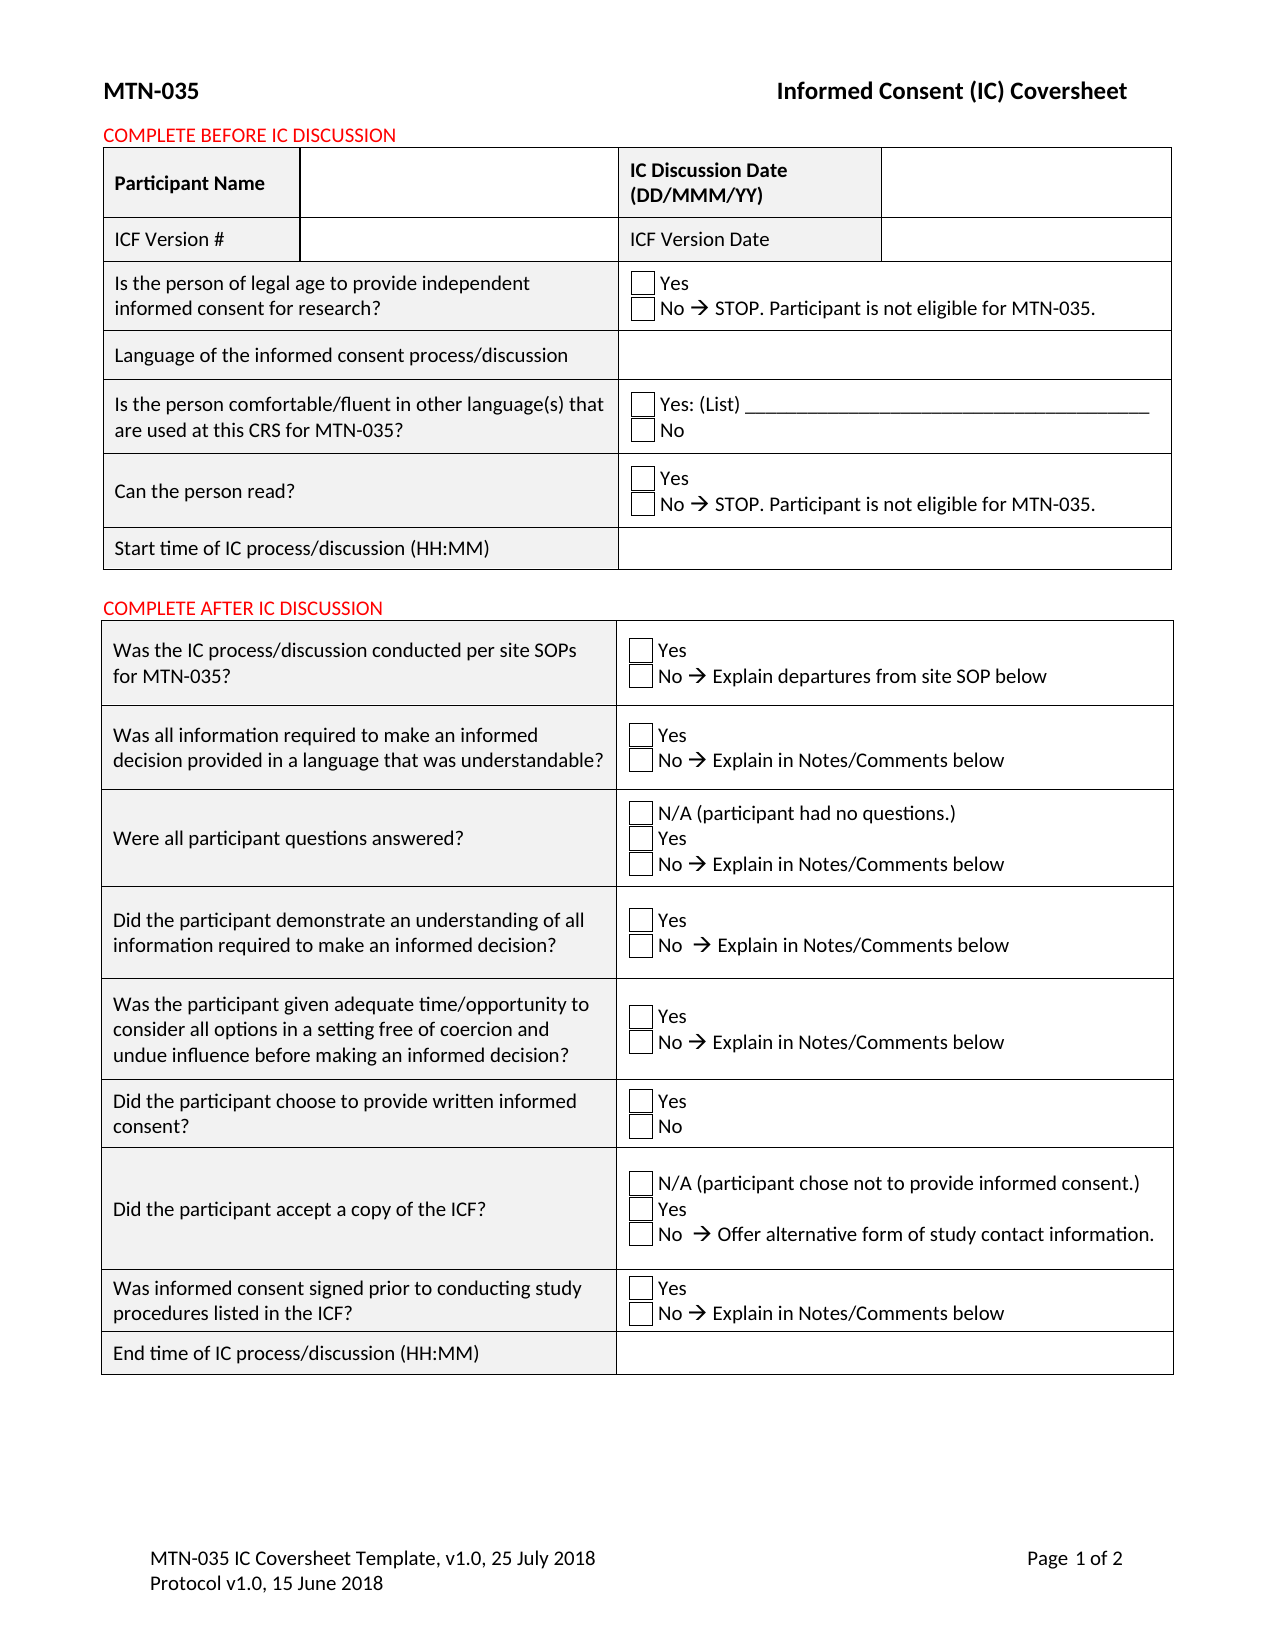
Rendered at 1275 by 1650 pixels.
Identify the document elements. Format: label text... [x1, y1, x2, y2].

table_cell Yes No Explain in Notes/Comments below [617, 1270, 1173, 1331]
table_cell Were all participant questions answered? [102, 790, 616, 886]
table_header Yes No Explain departures from site SOP below [617, 621, 1173, 704]
table_cell Yes No STOP. Participant is not eligible for MTN-035. [619, 454, 1171, 527]
table_header [882, 148, 1171, 217]
table_cell Yes No Explain in Notes/Comments below [617, 979, 1173, 1079]
table_cell Language of the informed consent process/discussion [104, 331, 618, 379]
table_cell [617, 1332, 1173, 1374]
table_cell [619, 528, 1171, 568]
table_cell [882, 218, 1171, 261]
text COMPLETE AFTER IC DISCUSSION [103, 595, 1125, 620]
table_cell Yes No Explain in Notes/Comments below [617, 887, 1173, 978]
table_cell Was all information required to make an informed decision provided in a language that was understandable? [102, 706, 616, 789]
table_cell Can the person read? [104, 454, 618, 527]
table_cell [301, 218, 618, 261]
table_cell ICF Version Date [619, 218, 881, 261]
table_cell Yes No [617, 1080, 1173, 1147]
table_cell End time of IC process/discussion (HH:MM) [102, 1332, 616, 1374]
table_cell [619, 331, 1171, 379]
table_cell Yes: (List) _______________________________________ No [619, 380, 1171, 453]
table_cell Is the person comfortable/fluent in other language(s) that are used at this CRS for MTN-035? [104, 380, 618, 453]
table_cell Yes No STOP. Participant is not eligible for MTN-035. [619, 262, 1171, 330]
table_cell Did the participant demonstrate an understanding of all information required to make an informed decision? [102, 887, 616, 978]
table_header [301, 148, 618, 217]
table_header IC Discussion Date (DD/MMM/YY) [619, 148, 881, 217]
table_cell Did the participant choose to provide written informed consent? [102, 1080, 616, 1147]
table_header Participant Name [104, 148, 299, 217]
table_cell Is the person of legal age to provide independent informed consent for research? [104, 262, 618, 330]
text COMPLETE BEFORE IC DISCUSSION [103, 122, 1125, 147]
table_cell N/A (participant had no questions.) Yes No Explain in Notes/Comments below [617, 790, 1173, 886]
table_cell Yes No Explain in Notes/Comments below [617, 706, 1173, 789]
table_cell Was informed consent signed prior to conducting study procedures listed in the ICF? [102, 1270, 616, 1331]
table_cell ICF Version # [104, 218, 299, 261]
table_cell Was the participant given adequate time/opportunity to consider all options in a setting free of coercion and undue influence before making an informed decision? [102, 979, 616, 1079]
table_cell Start time of IC process/discussion (HH:MM) [104, 528, 618, 568]
table_cell N/A (participant chose not to provide informed consent.) Yes No Offer alternative form of study contact information. [617, 1148, 1173, 1269]
table_cell Did the participant accept a copy of the ICF? [102, 1148, 616, 1269]
table_header Was the IC process/discussion conducted per site SOPs for MTN-035? [102, 621, 616, 704]
